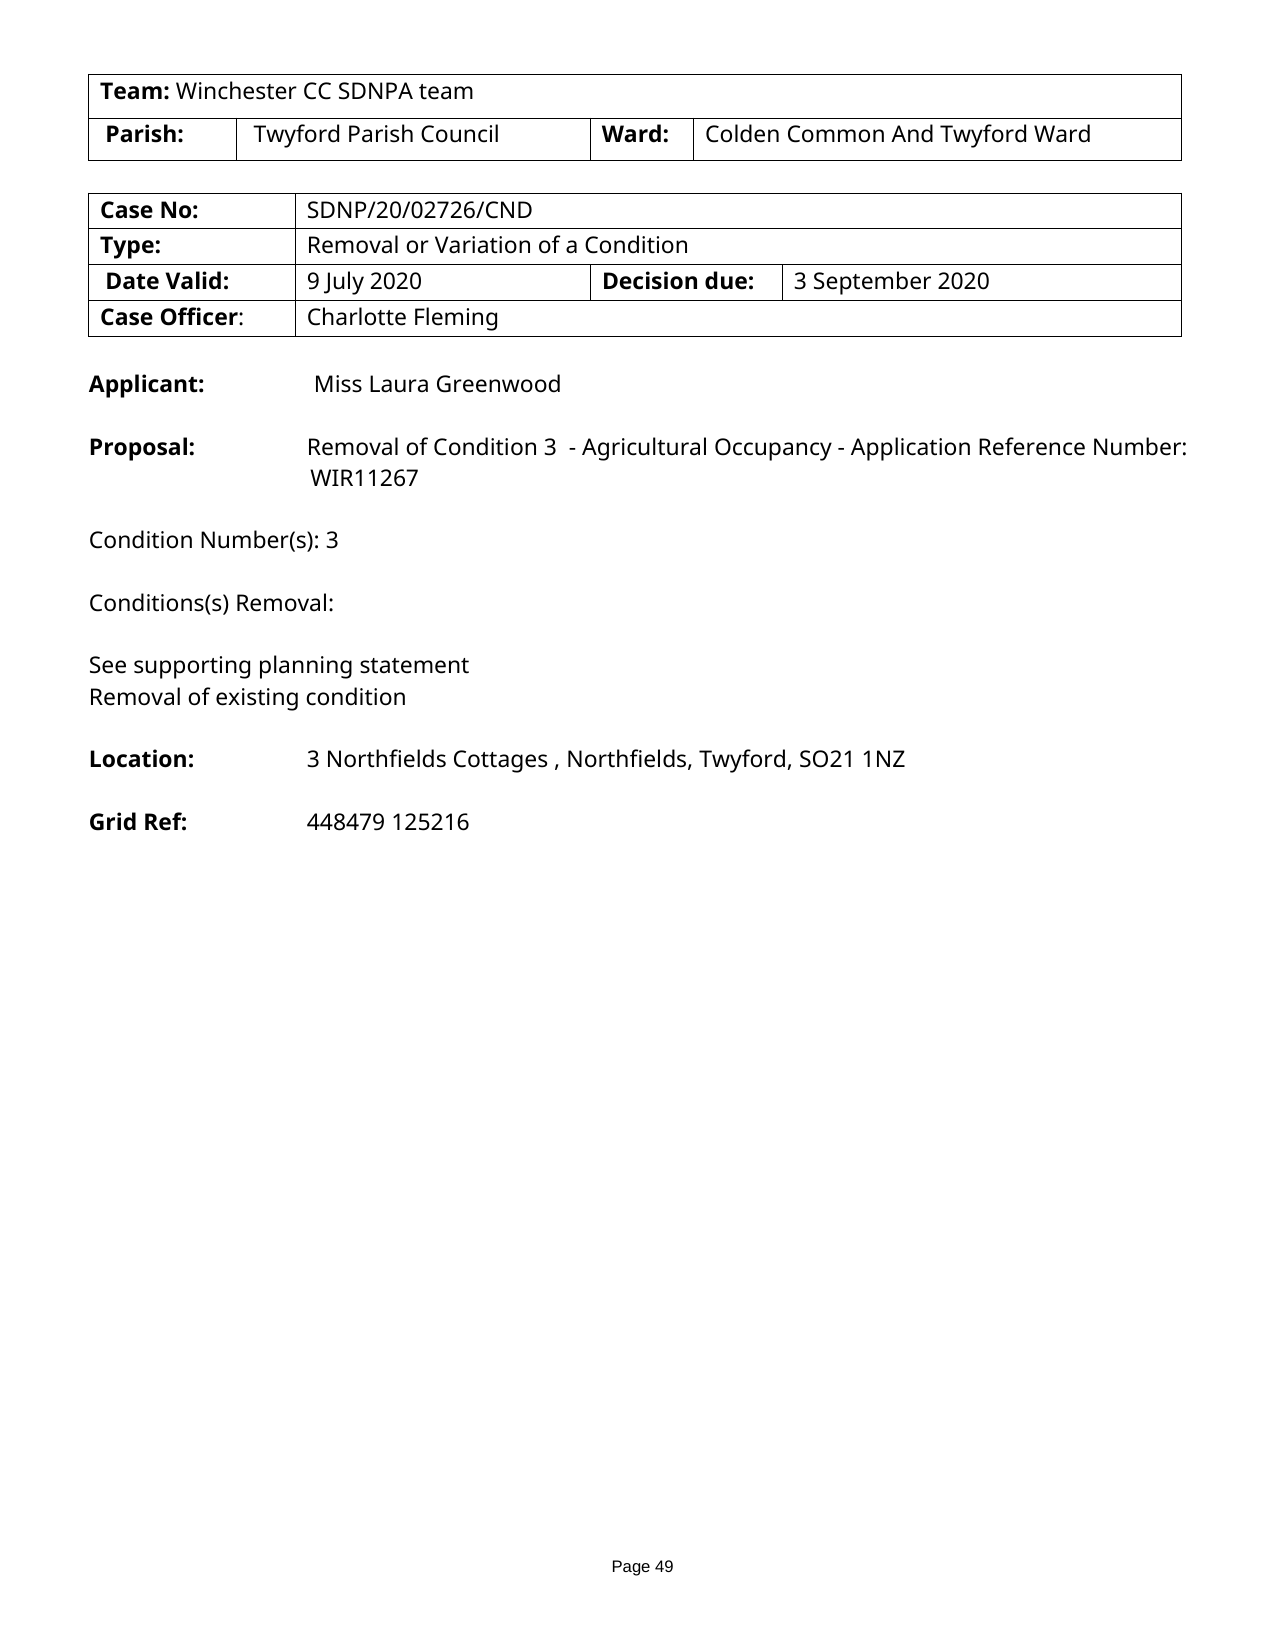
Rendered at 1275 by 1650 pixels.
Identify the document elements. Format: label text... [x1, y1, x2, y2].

table_cell Removal or Variation of a Condition [296, 229, 1181, 264]
text Removal of existing condition [89, 681, 1196, 712]
text Conditions(s) Removal: [89, 587, 1196, 618]
table_cell 3 September 2020 [783, 265, 1181, 300]
table_cell Ward: [591, 119, 693, 160]
text Proposal: Removal of Condition 3 - Agricultural Occupancy - Application Reference Number: WIR11267 [89, 431, 1196, 493]
text Applicant: Miss Laura Greenwood [89, 368, 1196, 399]
table_cell Twyford Parish Council [237, 119, 590, 160]
text Grid Ref: 448479 125216 [89, 806, 1196, 837]
text Condition Number(s): 3 [89, 524, 1196, 556]
table_cell Colden Common And Twyford Ward [694, 119, 1181, 160]
text See supporting planning statement [89, 649, 1196, 681]
table_cell Charlotte Fleming [296, 301, 1181, 336]
table_cell Decision due: [591, 265, 782, 300]
table_header Case No: [89, 194, 295, 228]
table_cell Parish: [89, 119, 236, 160]
table_header SDNP/20/02726/CND [296, 194, 1181, 228]
table_cell 9 July 2020 [296, 265, 590, 300]
table_cell Type: [89, 229, 295, 264]
table_cell Team: Winchester CC SDNPA team [89, 75, 1181, 117]
table_cell Case Officer: [89, 301, 295, 336]
text Location: 3 Northfields Cottages , Northfields, Twyford, SO21 1NZ [89, 743, 1196, 774]
table_cell Date Valid: [89, 265, 295, 300]
